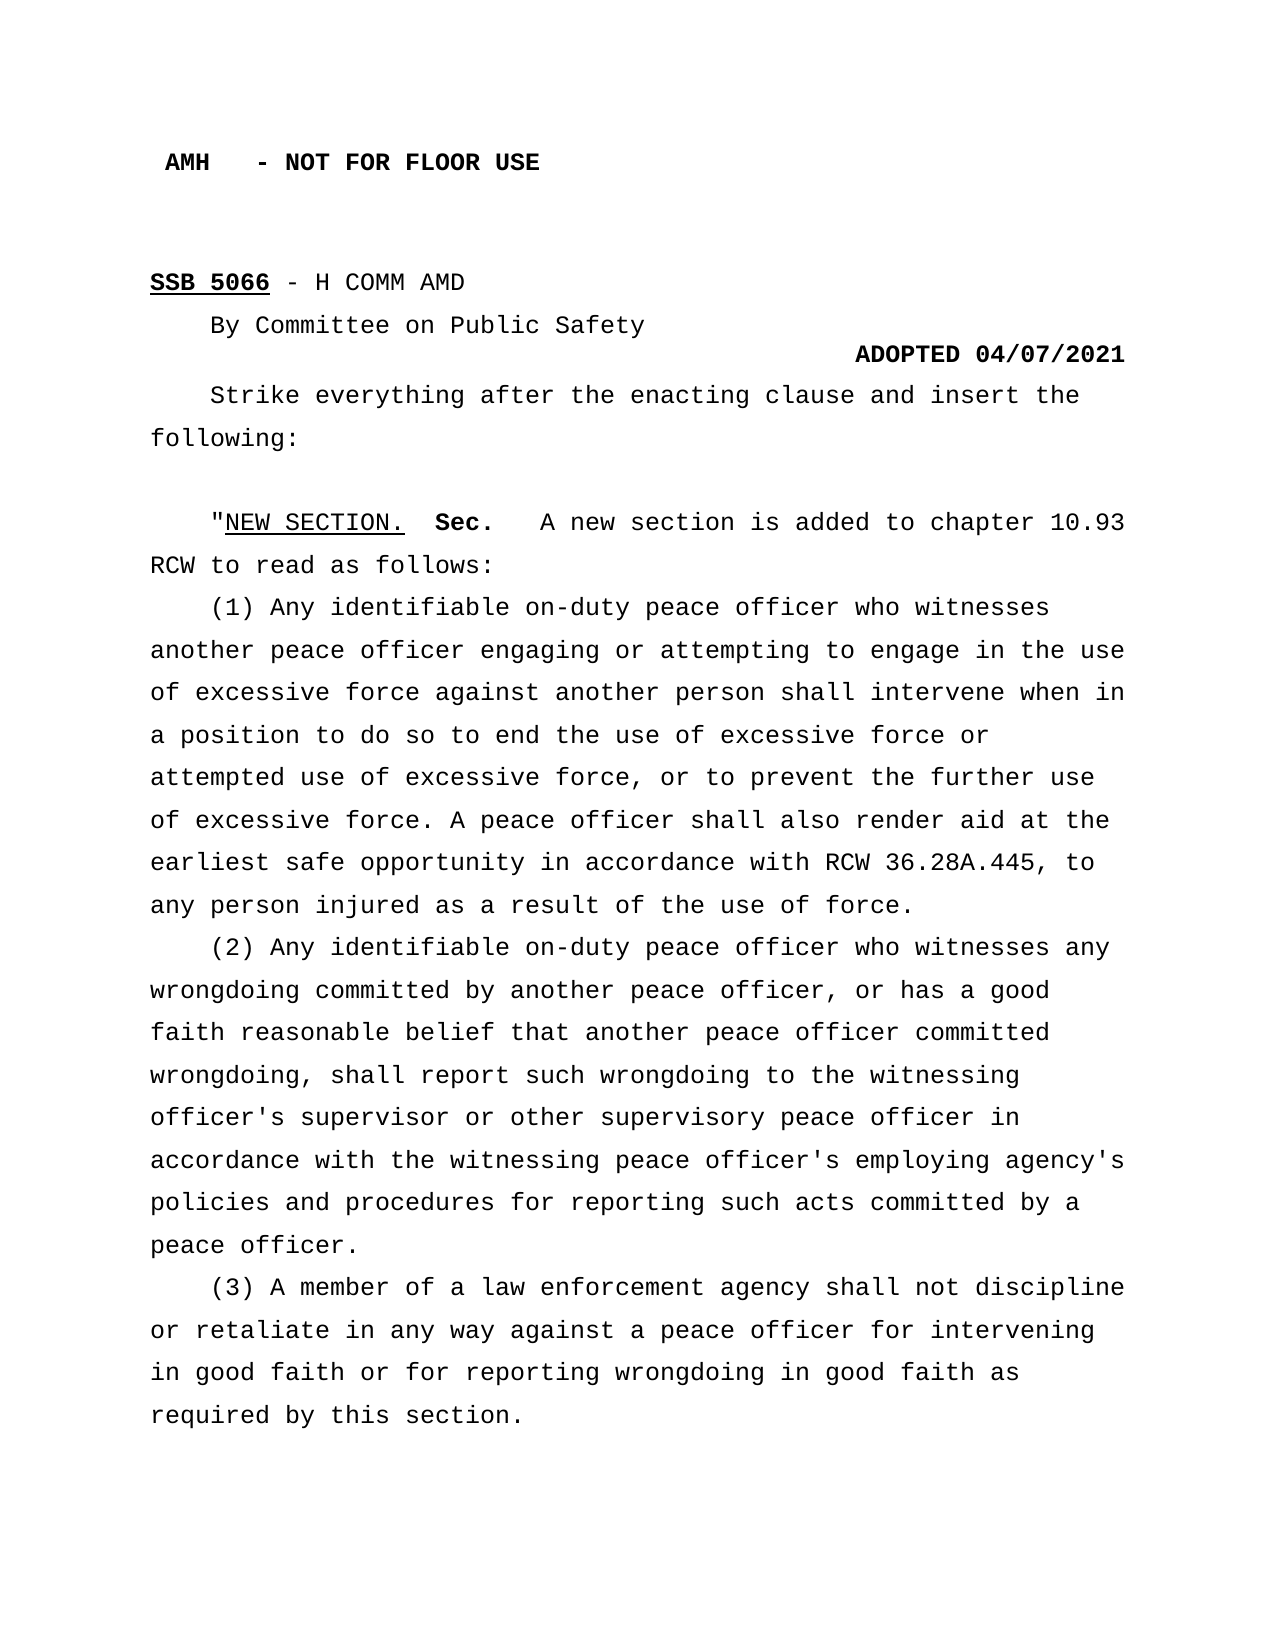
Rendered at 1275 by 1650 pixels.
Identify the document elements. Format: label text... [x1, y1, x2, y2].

text (2) Any identifiable on-duty peace officer who witnesses any wrongdoing committed by another peace officer, or has a good faith reasonable belief that another peace officer committed wrongdoing, shall report such wrongdoing to the witnessing officer's supervisor or other supervisory peace officer in accordance with the witnessing peace officer's employing agency's policies and procedures for reporting such acts committed by a peace officer. [150, 922, 1125, 1262]
text "NEW SECTION. Sec. A new section is added to chapter 10.93 RCW to read as follows: [150, 497, 1125, 582]
text SSB 5066 - H COMM AMD [150, 257, 1125, 299]
text Strike everything after the enacting clause and insert the following: [150, 370, 1125, 455]
text (1) Any identifiable on-duty peace officer who witnesses another peace officer engaging or attempting to engage in the use of excessive force against another person shall intervene when in a position to do so to end the use of excessive force or attempted use of excessive force, or to prevent the further use of excessive force. A peace officer shall also render aid at the earliest safe opportunity in accordance with RCW 36.28A.445, to any person injured as a result of the use of force. [150, 582, 1125, 922]
text (3) A member of a law enforcement agency shall not discipline or retaliate in any way against a peace officer for intervening in good faith or for reporting wrongdoing in good faith as required by this section. [150, 1262, 1125, 1432]
text By Committee on Public Safety [150, 299, 1125, 342]
text ADOPTED 04/07/2021 [150, 342, 1125, 370]
text AMH - NOT FOR FLOOR USE [150, 150, 1125, 178]
